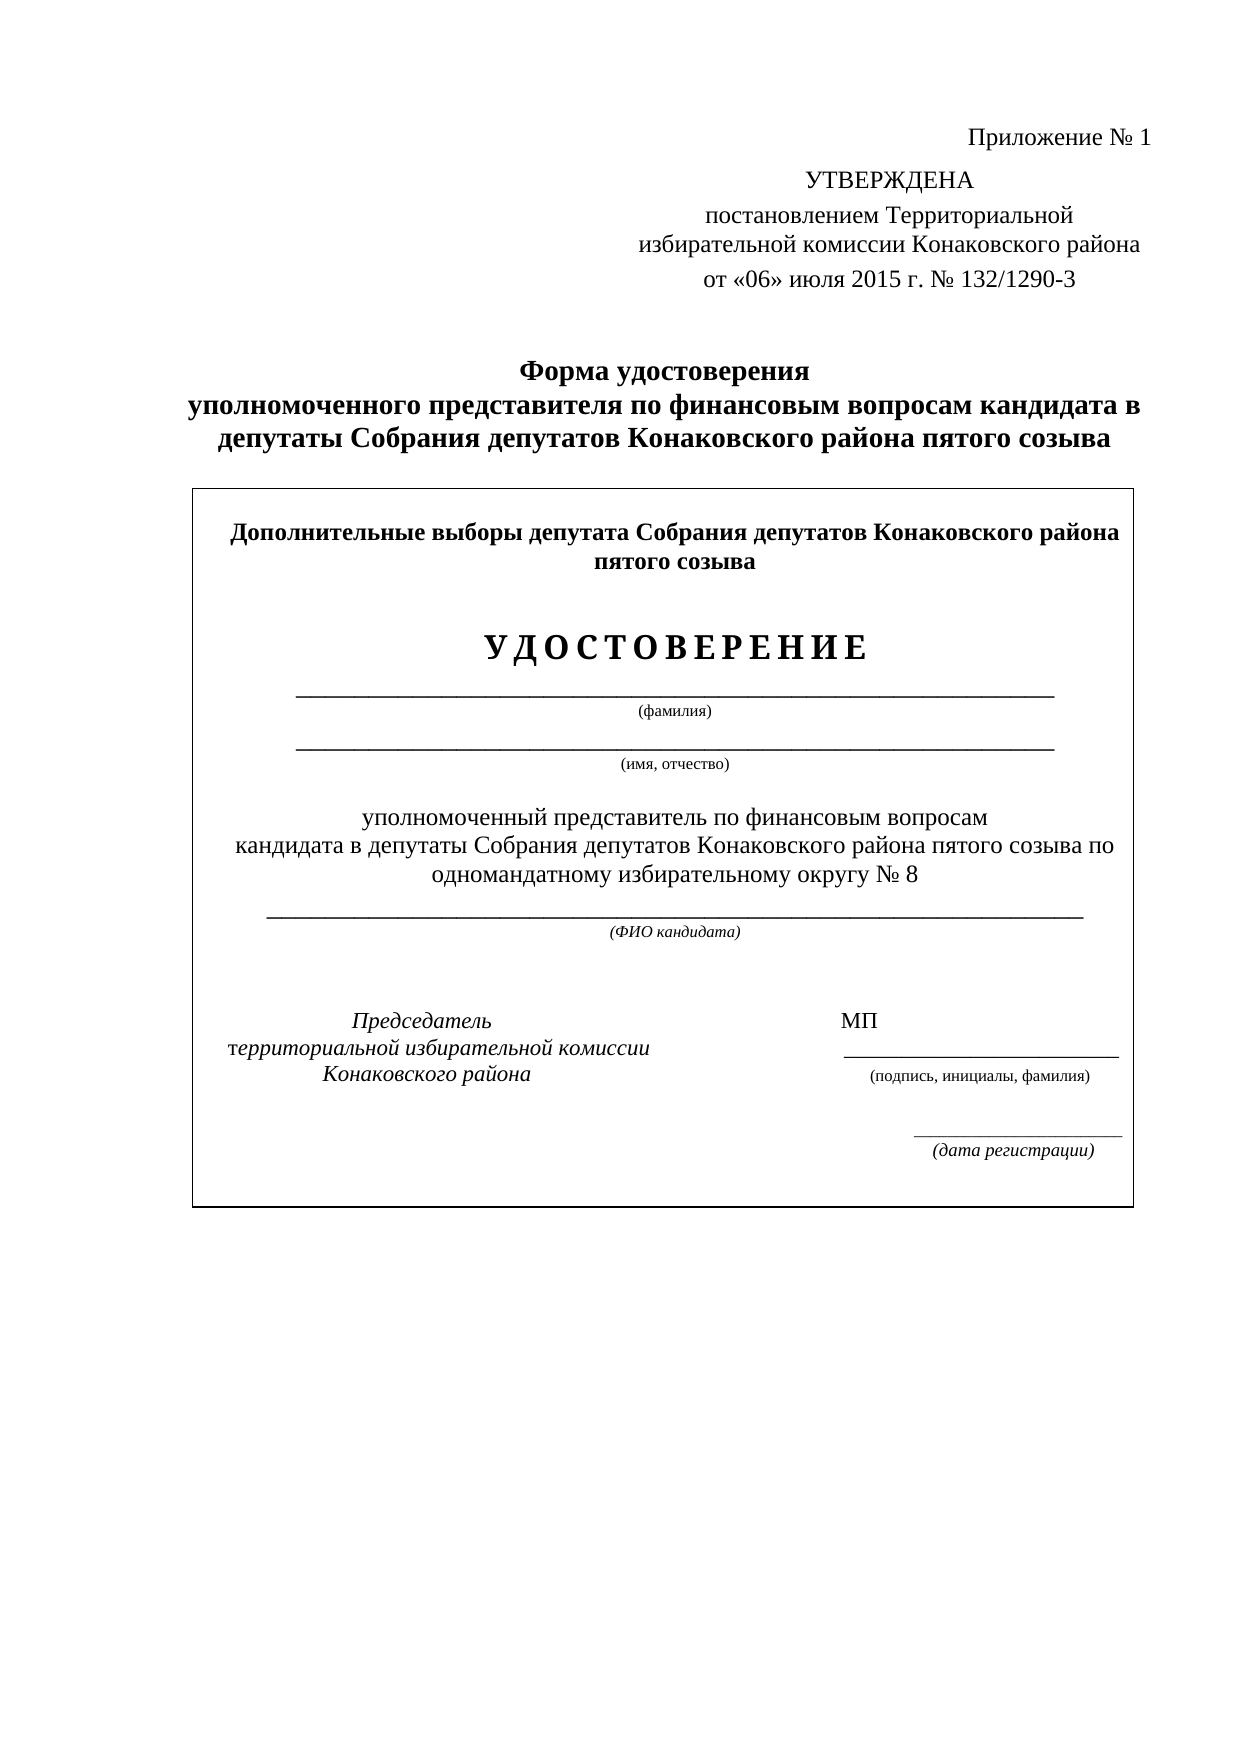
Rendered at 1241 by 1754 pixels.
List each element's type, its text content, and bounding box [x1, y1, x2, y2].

text постановлением Территориальной избирательной комиссии Конаковского района [627, 200, 1152, 258]
subtitle Приложение № 1 [477, 122, 1152, 151]
text уполномоченного представителя по финансовым вопросам кандидата в депутаты Собрания депутатов Конаковского района пятого созыва [177, 387, 1152, 454]
text УТВЕРЖДЕНА [627, 165, 1152, 194]
table_header [193, 489, 216, 1206]
table_header Дополнительные выборы депутата Собрания депутатов Конаковского района пятого созыва УДОСТОВЕРЕНИЕ ____________________________________________________ (фамилия) ____________________________________________________ (имя, отчество) уполномоченный представитель по финансовым вопросам кандидата в депутаты Собрания депутатов Конаковского района пятого созыва по одномандатному избирательному округу № 8 ________________________________________________________ (ФИО кандидата) Председатель МП территориальной избирательной комиссии ________________________ Конаковского района (подпись, инициалы, фамилия) _________________________ (дата регистрации) [216, 489, 1133, 1206]
text Форма удостоверения [177, 353, 1152, 387]
text от «06» июля 2015 г. № 132/1290-3 [627, 264, 1152, 293]
